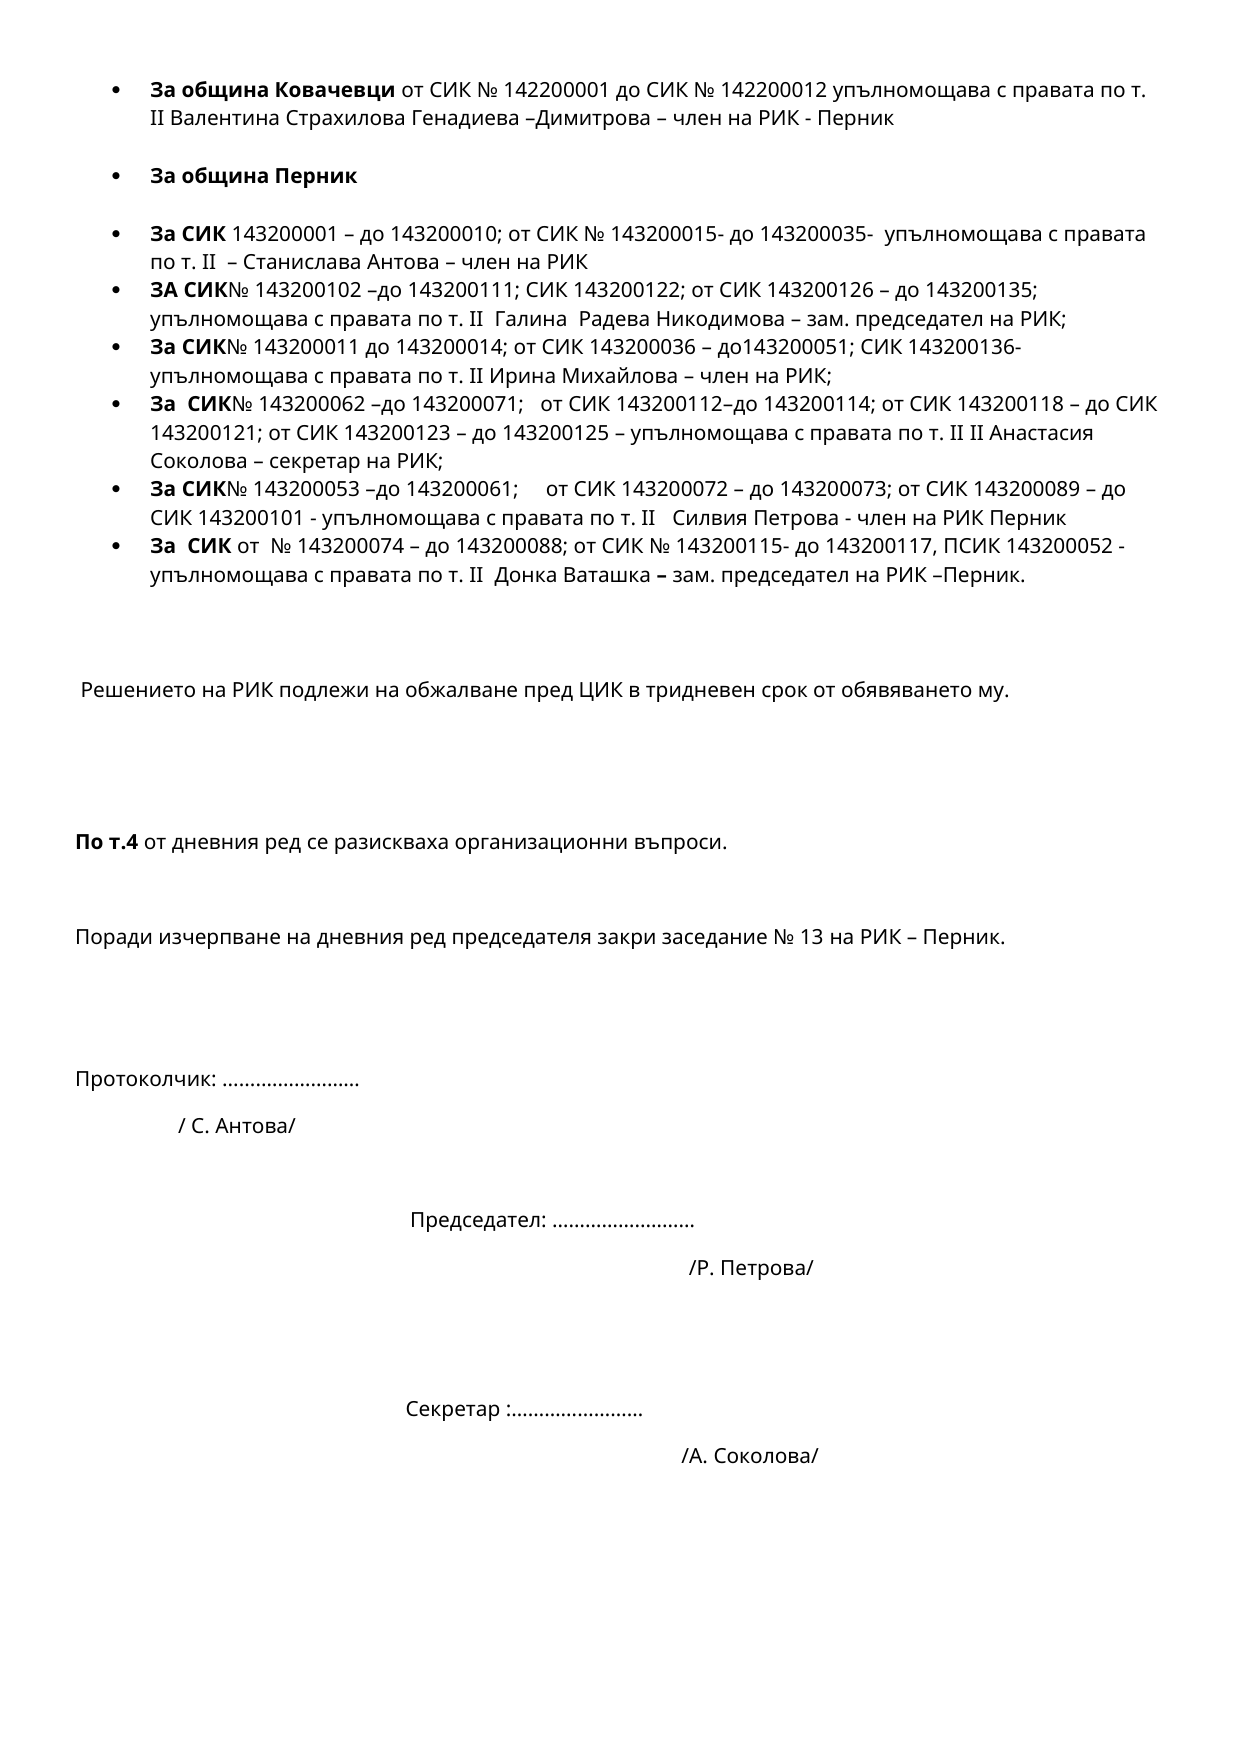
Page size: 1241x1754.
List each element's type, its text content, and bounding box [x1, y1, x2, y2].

list За община Ковачевци от СИК № 142200001 до СИК № 142200012 упълномощава с правата по т. II Валентина Страхилова Генадиева –Димитрова – член на РИК - Перник [112, 75, 1165, 132]
text /А. Соколова/ [591, 1442, 1165, 1470]
text Секретар :…………………… [75, 1394, 1165, 1423]
list ЗА СИК№ 143200102 –до 143200111; СИК 143200122; от СИК 143200126 – до 143200135; упълномощава с правата по т. II Галина Радева Никодимова – зам. председател на РИК; [112, 276, 1165, 332]
text Поради изчерпване на дневния ред председателя закри заседание № 13 на РИК – Перник. [75, 922, 1165, 950]
text Решението на РИК подлежи на обжалване пред ЦИК в тридневен срок от обявяването му. [75, 675, 1165, 703]
list За СИК№ 143200011 до 143200014; от СИК 143200036 – до143200051; СИК 143200136- упълномощава с правата по т. II Ирина Михайлова – член на РИК; [112, 332, 1165, 389]
list За СИК№ 143200053 –до 143200061; от СИК 143200072 – до 143200073; от СИК 143200089 – до СИК 143200101 - упълномощава с правата по т. II Силвия Петрова - член на РИК Перник [112, 474, 1165, 531]
list За община Перник [112, 161, 1165, 189]
text Председател: ……………..……… [75, 1206, 1165, 1234]
text По т.4 от дневния ред се разискваха организационни въпроси. [75, 827, 1165, 856]
list За СИК№ 143200062 –до 143200071; от СИК 143200112–до 143200114; от СИК 143200118 – до СИК 143200121; от СИК 143200123 – до 143200125 – упълномощава с правата по т. II II Анастасия Соколова – секретар на РИК; [112, 389, 1165, 474]
text /Р. Петрова/ [75, 1253, 1165, 1281]
list За СИК от № 143200074 – до 143200088; от СИК № 143200115- до 143200117, ПСИК 143200052 - упълномощава с правата по т. II Донка Ваташка – зам. председател на РИК –Перник. [112, 531, 1165, 588]
text / С. Антова/ [75, 1111, 1165, 1139]
list За СИК 143200001 – до 143200010; от СИК № 143200015- до 143200035- упълномощава с правата по т. II – Станислава Антова – член на РИК [112, 219, 1165, 276]
text Протоколчик: .......……………… [75, 1064, 1165, 1092]
